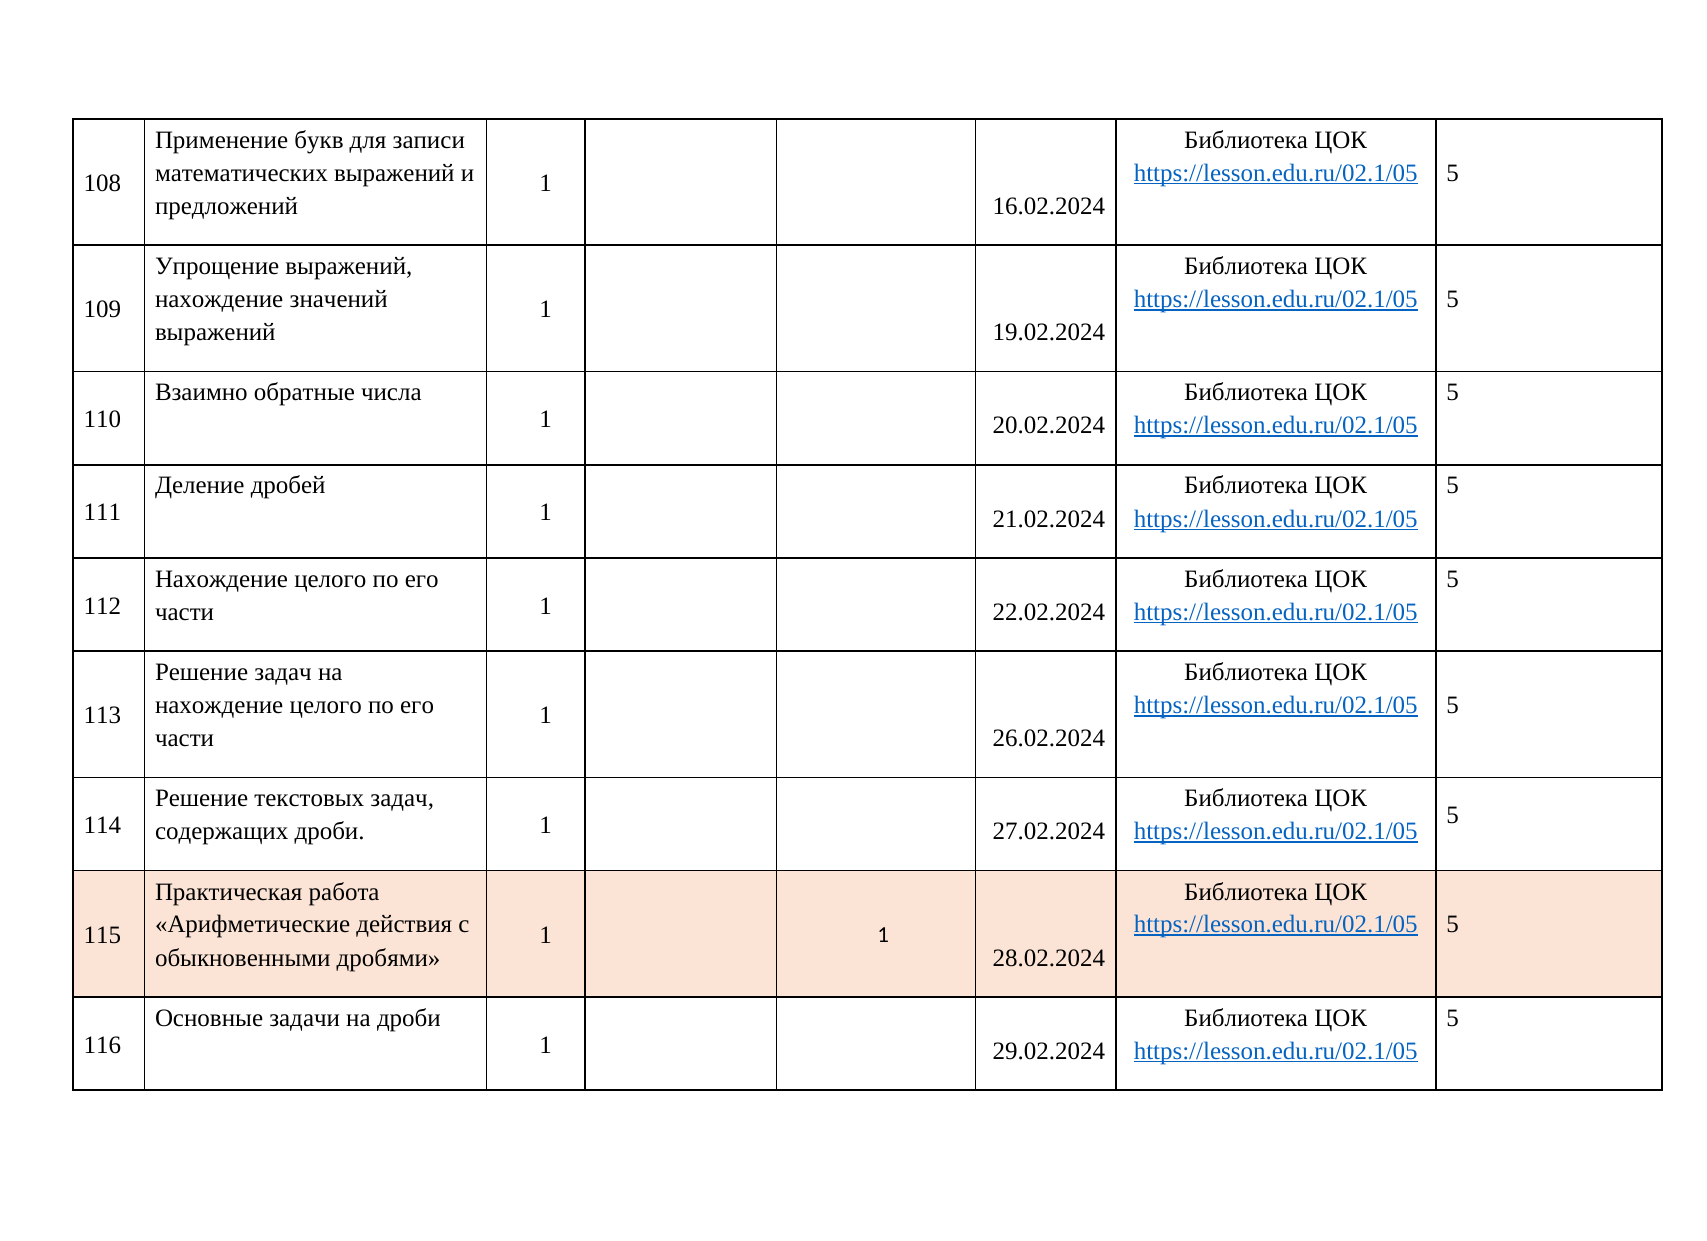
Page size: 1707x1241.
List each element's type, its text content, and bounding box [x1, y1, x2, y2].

table_cell 112 [74, 559, 144, 650]
table_cell 5 [1437, 120, 1661, 244]
table_cell 113 [74, 652, 144, 777]
table_cell 5 [1437, 372, 1661, 464]
table_cell 1 [487, 559, 584, 650]
table_cell 5 [1437, 998, 1661, 1089]
table_cell 5 [1437, 559, 1661, 650]
table_cell [586, 559, 776, 650]
table_cell Решение задач на нахождение целого по его части [145, 652, 486, 777]
table_cell 1 [487, 246, 584, 371]
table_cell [1117, 871, 1435, 996]
table_cell 108 [74, 120, 144, 244]
table_cell [777, 998, 975, 1089]
table_cell 5 [1437, 246, 1661, 371]
table_cell [777, 246, 975, 371]
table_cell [1117, 120, 1435, 244]
table_cell Решение текстовых задач, содержащих дроби. [145, 778, 486, 870]
table_cell [777, 120, 975, 244]
table_cell 28.02.2024 [976, 871, 1115, 996]
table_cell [1117, 246, 1435, 371]
table_cell [586, 466, 776, 557]
table_cell 16.02.2024 [976, 120, 1115, 244]
table_cell 1 [487, 652, 584, 777]
table_cell 1 [487, 778, 584, 870]
table_cell Взаимно обратные числа [145, 372, 486, 464]
table_cell Библиотека ЦОК https://lesson.edu.ru/02.1/05 [1117, 778, 1435, 870]
table_cell [586, 998, 776, 1089]
table_cell 19.02.2024 [976, 246, 1115, 371]
table_cell [586, 871, 776, 996]
table_cell Библиотека ЦОК https://lesson.edu.ru/02.1/05 [1117, 466, 1435, 557]
table_cell 21.02.2024 [976, 466, 1115, 557]
table_cell 1 [777, 871, 975, 996]
table_cell [586, 246, 776, 371]
table_cell [586, 372, 776, 464]
table_cell [777, 466, 975, 557]
table_cell 1 [487, 372, 584, 464]
table_cell 115 [74, 871, 144, 996]
table_cell 26.02.2024 [976, 652, 1115, 777]
table_cell 111 [74, 466, 144, 557]
table_cell Применение букв для записи математических выражений и предложений [145, 120, 486, 244]
table_cell 5 [1437, 652, 1661, 777]
table_cell [777, 372, 975, 464]
table_cell 5 [1437, 466, 1661, 557]
table_cell [777, 778, 975, 870]
table_cell 1 [487, 871, 584, 996]
table_cell 20.02.2024 [976, 372, 1115, 464]
table_cell 114 [74, 778, 144, 870]
table_cell [586, 778, 776, 870]
table_cell Библиотека ЦОК https://lesson.edu.ru/02.1/05 [1117, 652, 1435, 777]
table_cell Основные задачи на дроби [145, 998, 486, 1089]
table_cell 1 [487, 466, 584, 557]
table_cell [777, 559, 975, 650]
table_cell 22.02.2024 [976, 559, 1115, 650]
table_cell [1117, 998, 1435, 1089]
table_cell 5 [1437, 871, 1661, 996]
table_cell Библиотека ЦОК https://lesson.edu.ru/02.1/05 [1117, 372, 1435, 464]
table_cell 110 [74, 372, 144, 464]
table_cell Практическая работа «Арифметические действия с обыкновенными дробями» [145, 871, 486, 996]
table_cell 1 [487, 998, 584, 1089]
table_cell 109 [74, 246, 144, 371]
table_cell Нахождение целого по его части [145, 559, 486, 650]
table_cell 1 [487, 120, 584, 244]
table_cell [586, 652, 776, 777]
table_cell Упрощение выражений, нахождение значений выражений [145, 246, 486, 371]
table_cell [586, 120, 776, 244]
table_cell Деление дробей [145, 466, 486, 557]
table_cell 27.02.2024 [976, 778, 1115, 870]
table_cell [777, 652, 975, 777]
table_cell 29.02.2024 [976, 998, 1115, 1089]
table_cell 116 [74, 998, 144, 1089]
table_cell Библиотека ЦОК https://lesson.edu.ru/02.1/05 [1117, 559, 1435, 650]
table_cell 5 [1437, 778, 1661, 870]
